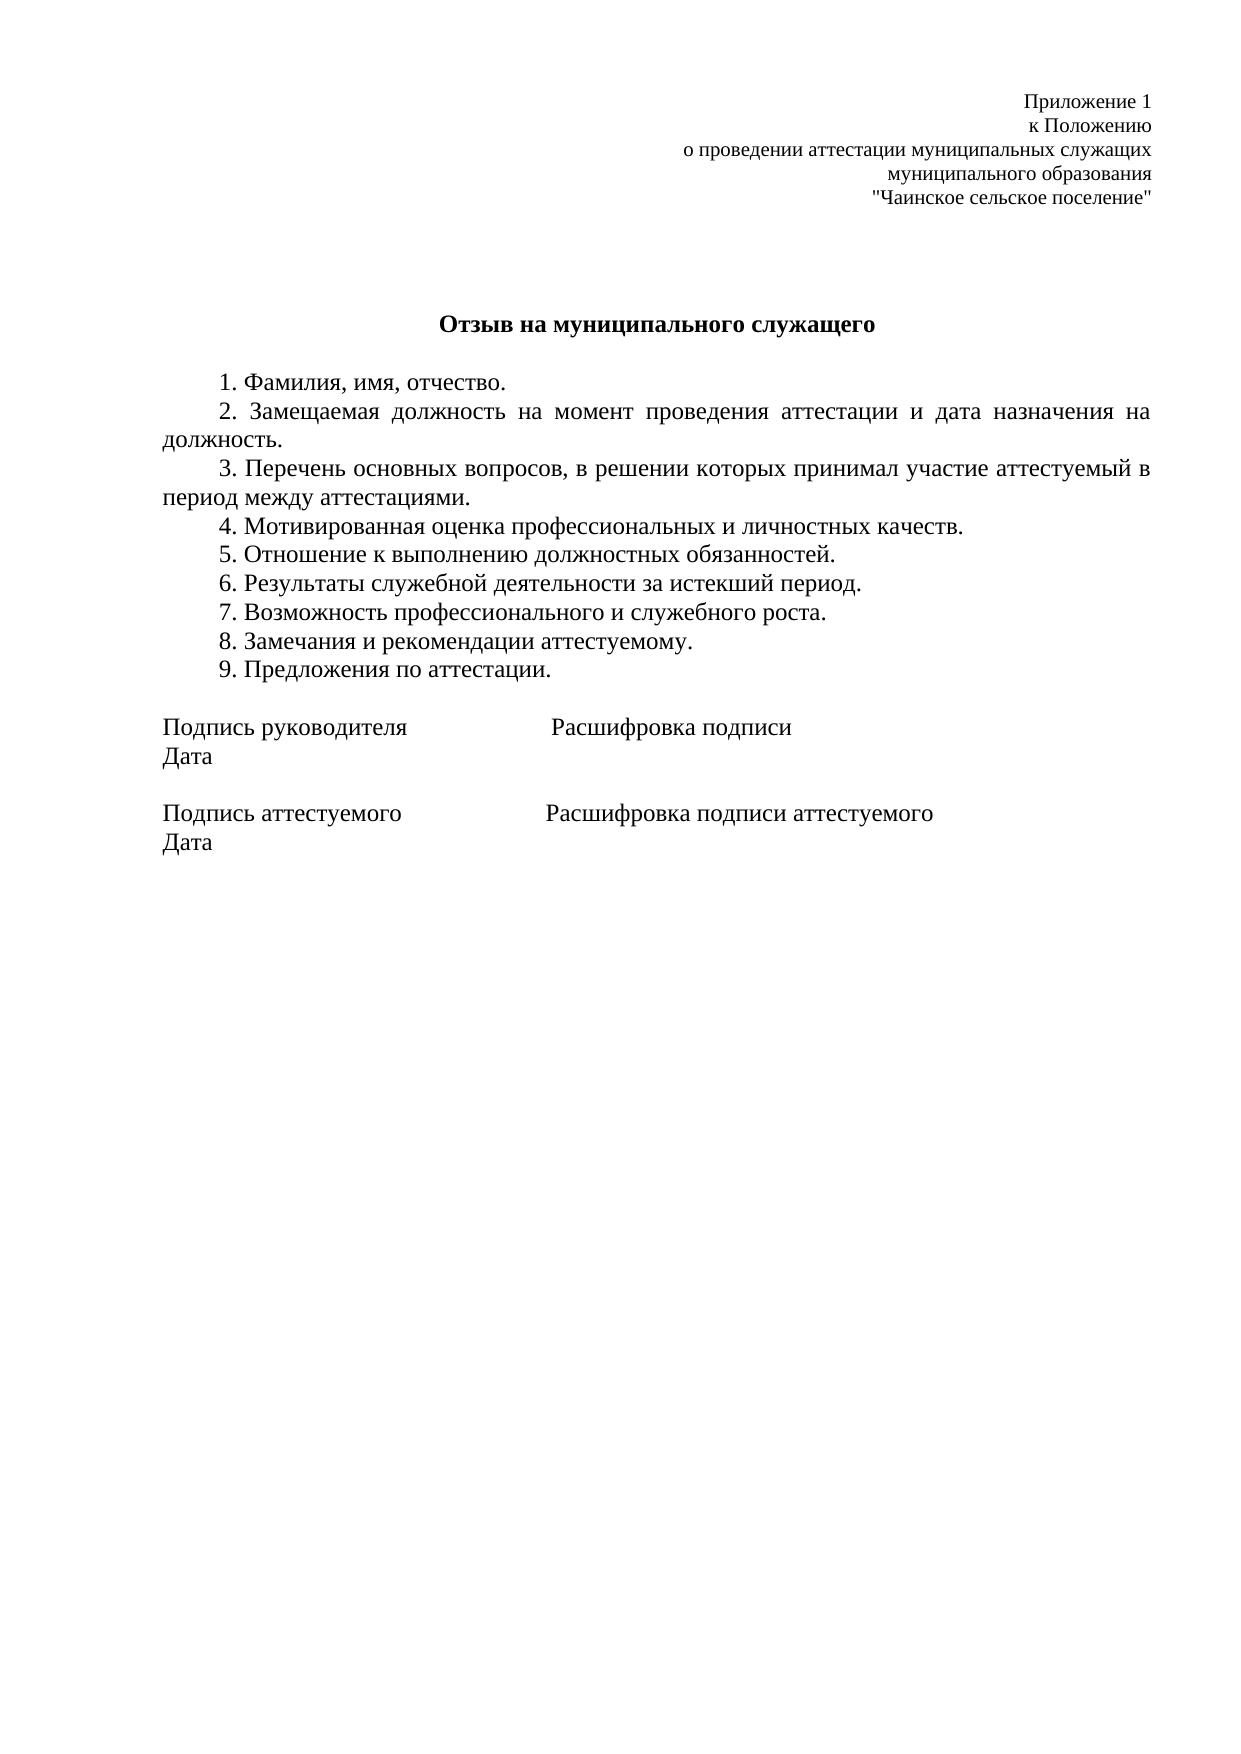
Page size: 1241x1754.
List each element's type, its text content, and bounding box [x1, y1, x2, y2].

text к Положению [162, 113, 1152, 137]
text 6. Результаты служебной деятельности за истекший период. [162, 568, 1152, 597]
text Дата [162, 827, 1152, 856]
text Подпись аттестуемого Расшифровка подписи аттестуемого [162, 798, 1152, 827]
text 8. Замечания и рекомендации аттестуемому. [162, 626, 1152, 654]
text 2. Замещаемая должность на момент проведения аттестации и дата назначения на должность. [162, 396, 1152, 453]
text 4. Мотивированная оценка профессиональных и личностных качеств. [162, 511, 1152, 539]
text "Чаинское сельское поселение" [162, 185, 1152, 209]
text Отзыв на муниципального служащего [162, 309, 1152, 338]
text 9. Предложения по аттестации. [162, 654, 1152, 683]
text 5. Отношение к выполнению должностных обязанностей. [162, 539, 1152, 568]
text 1. Фамилия, имя, отчество. [162, 367, 1152, 396]
text Дата [162, 741, 1152, 769]
text о проведении аттестации муниципальных служащих [162, 137, 1152, 161]
text муниципального образования [162, 161, 1152, 185]
text Подпись руководителя Расшифровка подписи [162, 712, 1152, 741]
text 7. Возможность профессионального и служебного роста. [162, 597, 1152, 626]
text Приложение 1 [162, 89, 1152, 113]
text 3. Перечень основных вопросов, в решении которых принимал участие аттестуемый в период между аттестациями. [162, 453, 1152, 511]
